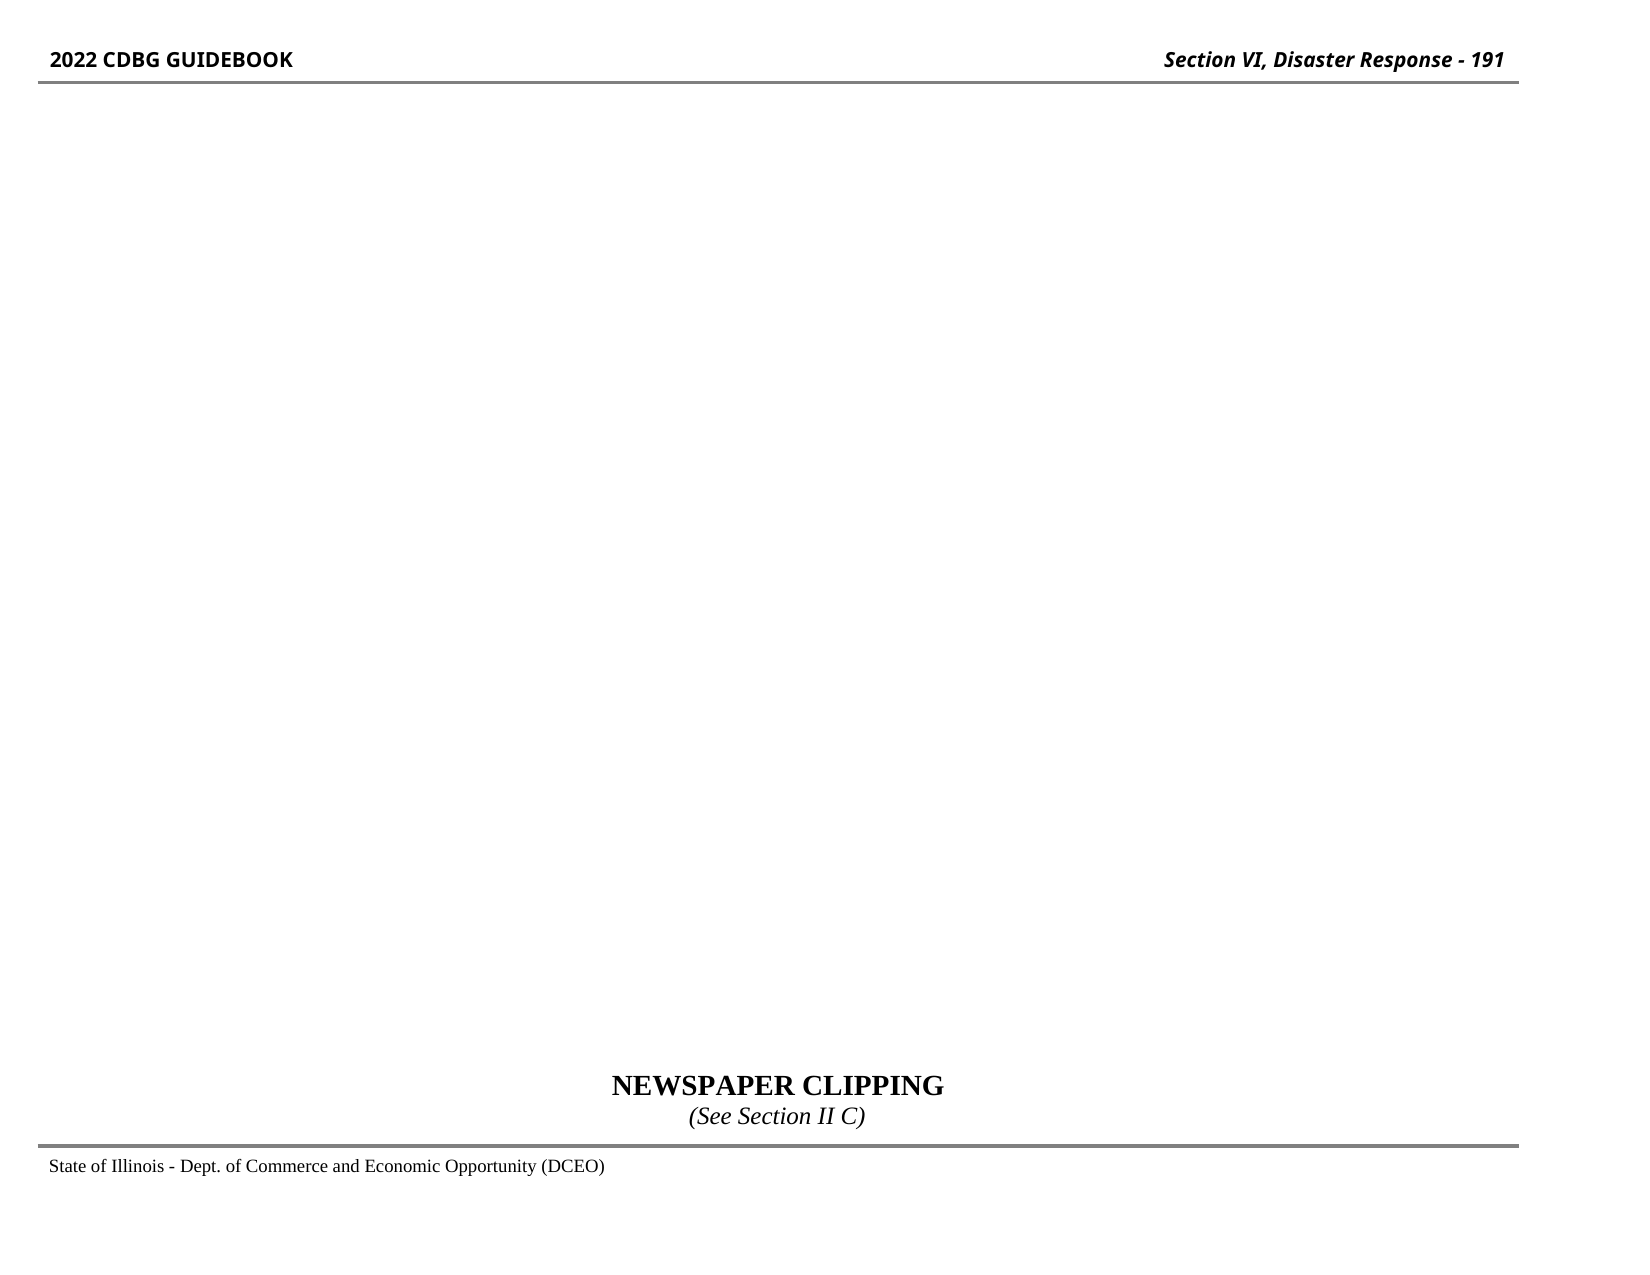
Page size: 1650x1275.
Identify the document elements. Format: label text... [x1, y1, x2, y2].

text NEWSPAPER CLIPPING [37, 1068, 1519, 1101]
text (See Section II C) [37, 1101, 1519, 1130]
